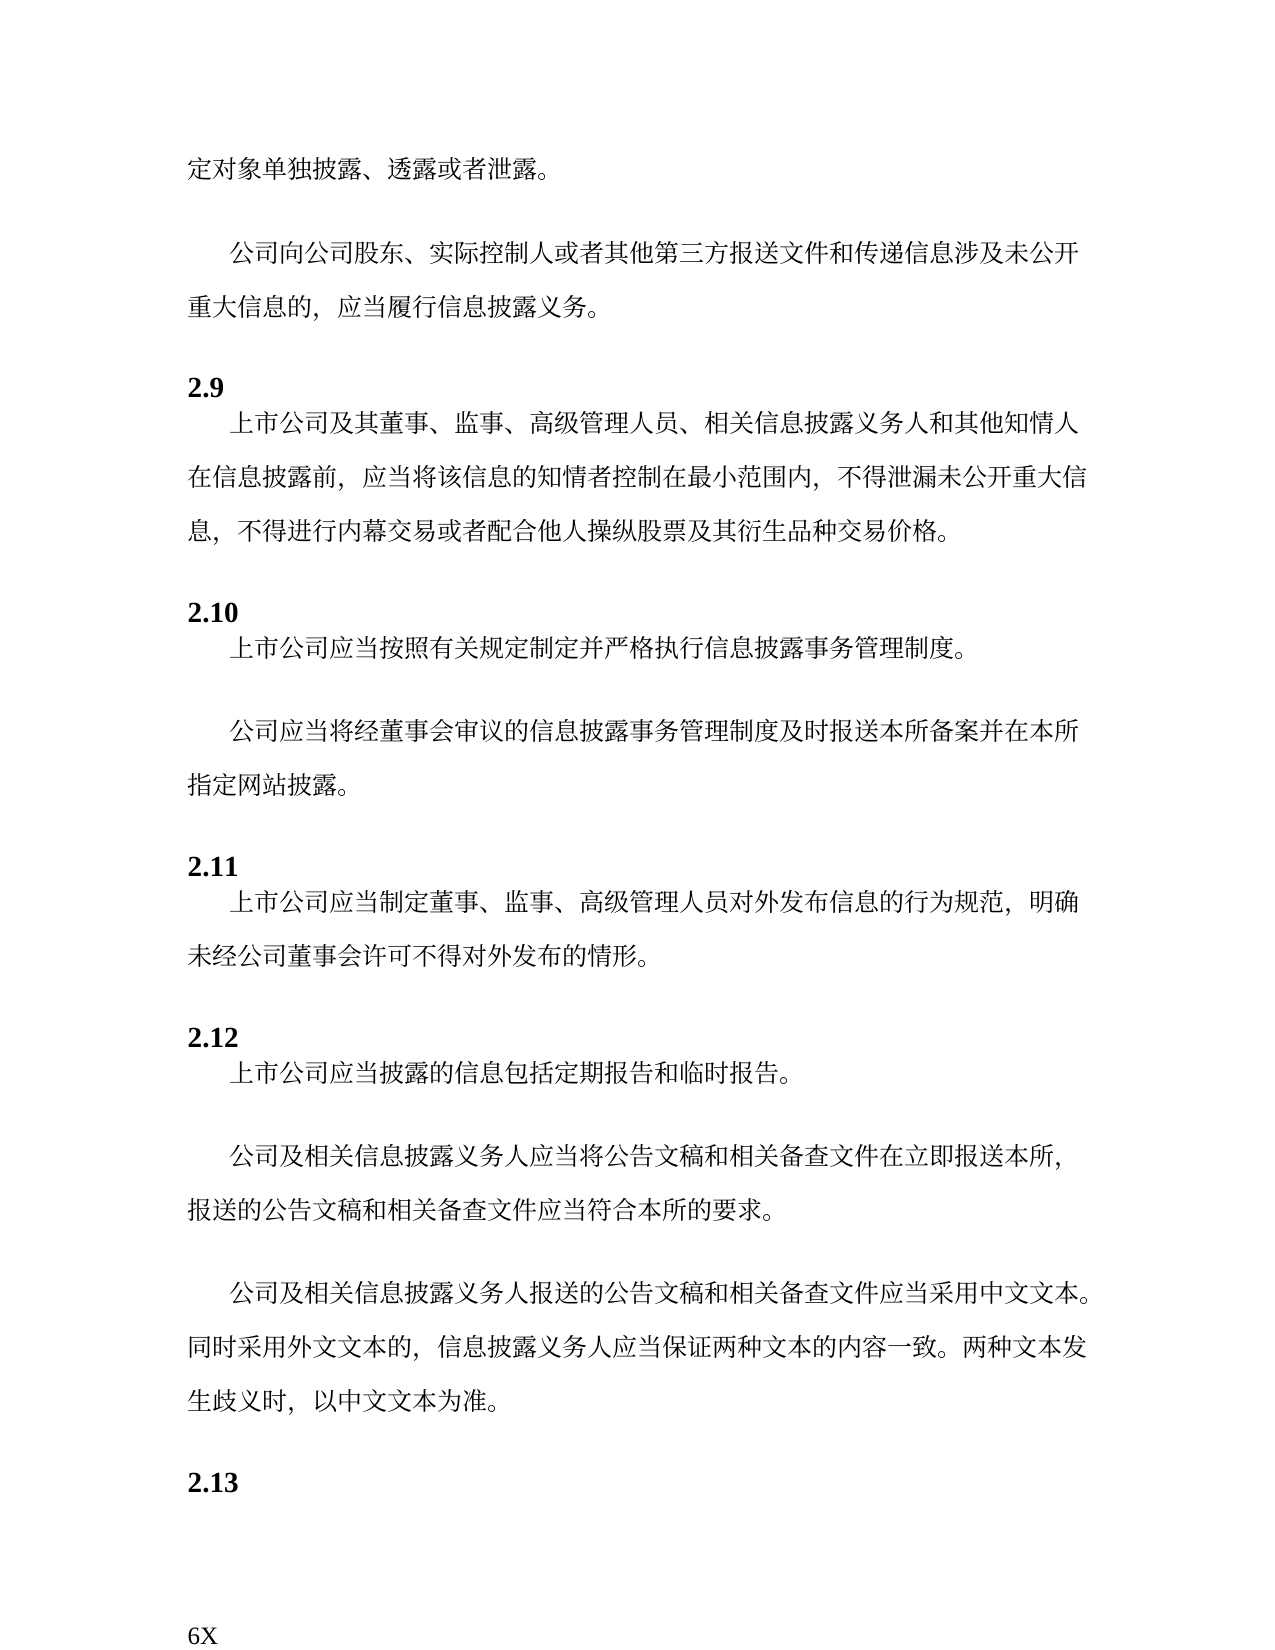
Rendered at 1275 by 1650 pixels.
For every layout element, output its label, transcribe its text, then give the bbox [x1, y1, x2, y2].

text 上市公司应当披露的信息包括定期报告和临时报告。 [187, 1053, 1087, 1089]
text 上市公司应当制定董事、监事、高级管理人员对外发布信息的行为规范，明确未经公司董事会许可不得对外发布的情形。 [187, 883, 1087, 972]
text 公司应当将经董事会审议的信息披露事务管理制度及时报送本所备案并在本所指定网站披露。 [187, 712, 1087, 802]
text 公司及相关信息披露义务人应当将公告文稿和相关备查文件在立即报送本所，报送的公告文稿和相关备查文件应当符合本所的要求。 [187, 1137, 1087, 1227]
text 上市公司应当按照有关规定制定并严格执行信息披露事务管理制度。 [187, 629, 1087, 664]
text 上市公司及其董事、监事、高级管理人员、相关信息披露义务人和其他知情人在信息披露前，应当将该信息的知情者控制在最小范围内，不得泄漏未公开重大信息，不得进行内幕交易或者配合他人操纵股票及其衍生品种交易价格。 [187, 404, 1087, 548]
text 公司及相关信息披露义务人报送的公告文稿和相关备查文件应当采用中文文本。同时采用外文文本的，信息披露义务人应当保证两种文本的内容一致。两种文本发生歧义时，以中文文本为准。 [187, 1274, 1087, 1418]
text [187, 150, 1087, 186]
text 公司向公司股东、实际控制人或者其他第三方报送文件和传递信息涉及未公开重大信息的，应当履行信息披露义务。 [187, 233, 1087, 323]
